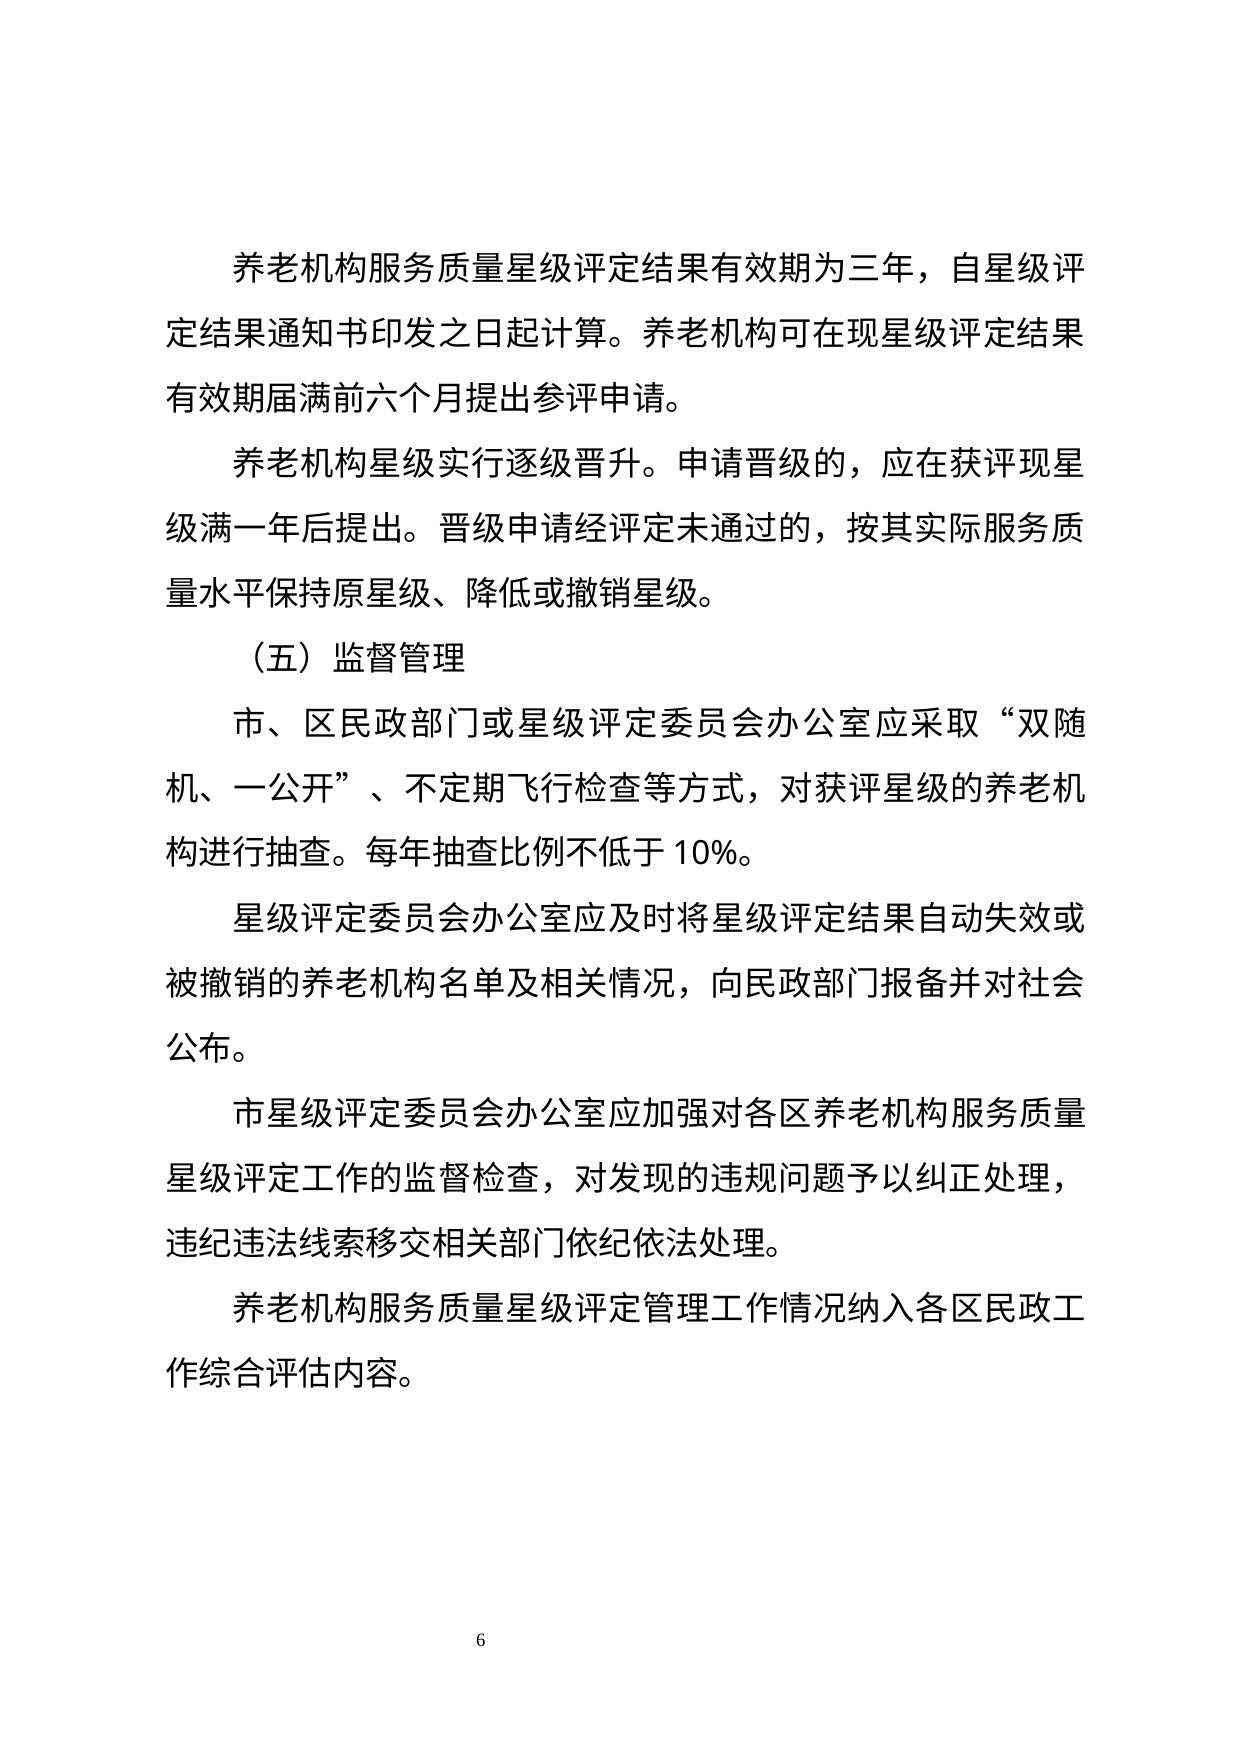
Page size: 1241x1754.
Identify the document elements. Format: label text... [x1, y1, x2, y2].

text 星级评定委员会办公室应及时将星级评定结果自动失效或被撤销的养老机构名单及相关情况，向民政部门报备并对社会公布。 [165, 883, 1087, 1078]
text （五）监督管理 [165, 623, 1087, 688]
list 市、区民政部门或星级评定委员会办公室应采取“双随机、一公开”、不定期飞行检查等方式，对获评星级的养老机构进行抽查。每年抽查比例不低于10%。 [165, 688, 1087, 883]
list 养老机构服务质量星级评定管理工作情况纳入各区民政工作综合评估内容。 [165, 1273, 1087, 1403]
text 养老机构星级实行逐级晋升。申请晋级的，应在获评现星级满一年后提出。晋级申请经评定未通过的，按其实际服务质量水平保持原星级、降低或撤销星级。 [165, 428, 1087, 623]
list 市星级评定委员会办公室应加强对各区养老机构服务质量星级评定工作的监督检查，对发现的违规问题予以纠正处理，违纪违法线索移交相关部门依纪依法处理。 [165, 1078, 1087, 1273]
list 养老机构服务质量星级评定结果有效期为三年，自星级评定结果通知书印发之日起计算。养老机构可在现星级评定结果有效期届满前六个月提出参评申请。 [165, 233, 1087, 428]
